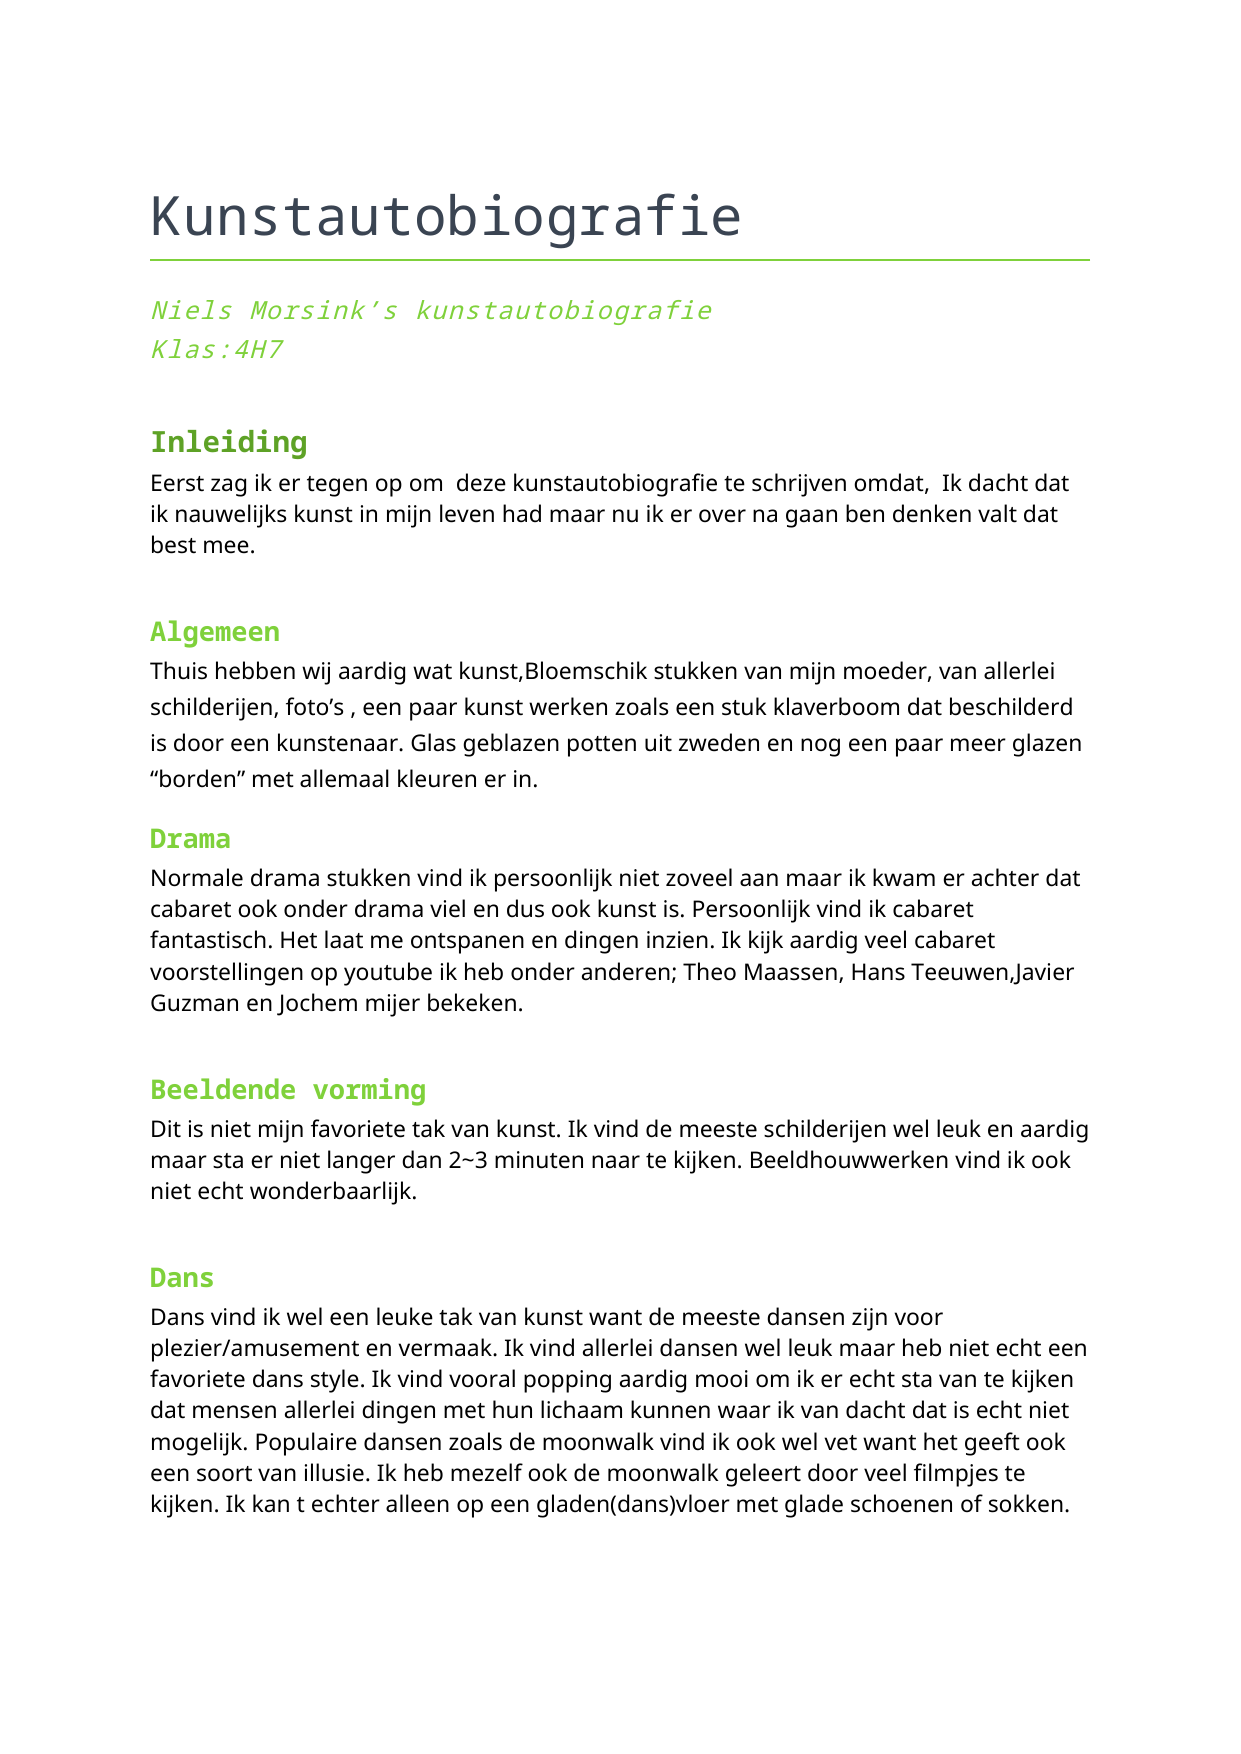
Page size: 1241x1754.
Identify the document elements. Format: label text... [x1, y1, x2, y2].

text Dans vind ik wel een leuke tak van kunst want de meeste dansen zijn voor plezier/amusement en vermaak. Ik vind allerlei dansen wel leuk maar heb niet echt een favoriete dans style. Ik vind vooral popping aardig mooi om ik er echt sta van te kijken dat mensen allerlei dingen met hun lichaam kunnen waar ik van dacht dat is echt niet mogelijk. Populaire dansen zoals de moonwalk vind ik ook wel vet want het geeft ook een soort van illusie. Ik heb mezelf ook de moonwalk geleert door veel filmpjes te kijken. Ik kan t echter alleen op een gladen(dans)vloer met glade schoenen of sokken. [150, 1301, 1090, 1519]
title Kunstautobiografie [150, 177, 1090, 259]
subtitle Drama [150, 819, 1090, 856]
text Eerst zag ik er tegen op om deze kunstautobiografie te schrijven omdat, Ik dacht dat ik nauwelijks kunst in mijn leven had maar nu ik er over na gaan ben denken valt dat best mee. [150, 467, 1090, 560]
subtitle Niels Morsink’s kunstautobiografie Klas:4H7 [150, 293, 1090, 366]
text Dit is niet mijn favoriete tak van kunst. Ik vind de meeste schilderijen wel leuk en aardig maar sta er niet langer dan 2~3 minuten naar te kijken. Beeldhouwwerken vind ik ook niet echt wonderbaarlijk. [150, 1112, 1090, 1206]
subtitle Dans [150, 1258, 1090, 1295]
text Thuis hebben wij aardig wat kunst,Bloemschik stukken van mijn moeder, van allerlei schilderijen, foto’s , een paar kunst werken zoals een stuk klaverboom dat beschilderd is door een kunstenaar. Glas geblazen potten uit zweden en nog een paar meer glazen “borden” met allemaal kleuren er in. [150, 655, 1090, 794]
subtitle Algemeen [150, 612, 1090, 649]
subtitle Beeldende vorming [150, 1070, 1090, 1107]
subtitle Inleiding [150, 421, 1090, 461]
text Normale drama stukken vind ik persoonlijk niet zoveel aan maar ik kwam er achter dat cabaret ook onder drama viel en dus ook kunst is. Persoonlijk vind ik cabaret fantastisch. Het laat me ontspanen en dingen inzien. Ik kijk aardig veel cabaret voorstellingen op youtube ik heb onder anderen; Theo Maassen, Hans Teeuwen,Javier Guzman en Jochem mijer bekeken. [150, 862, 1090, 1018]
